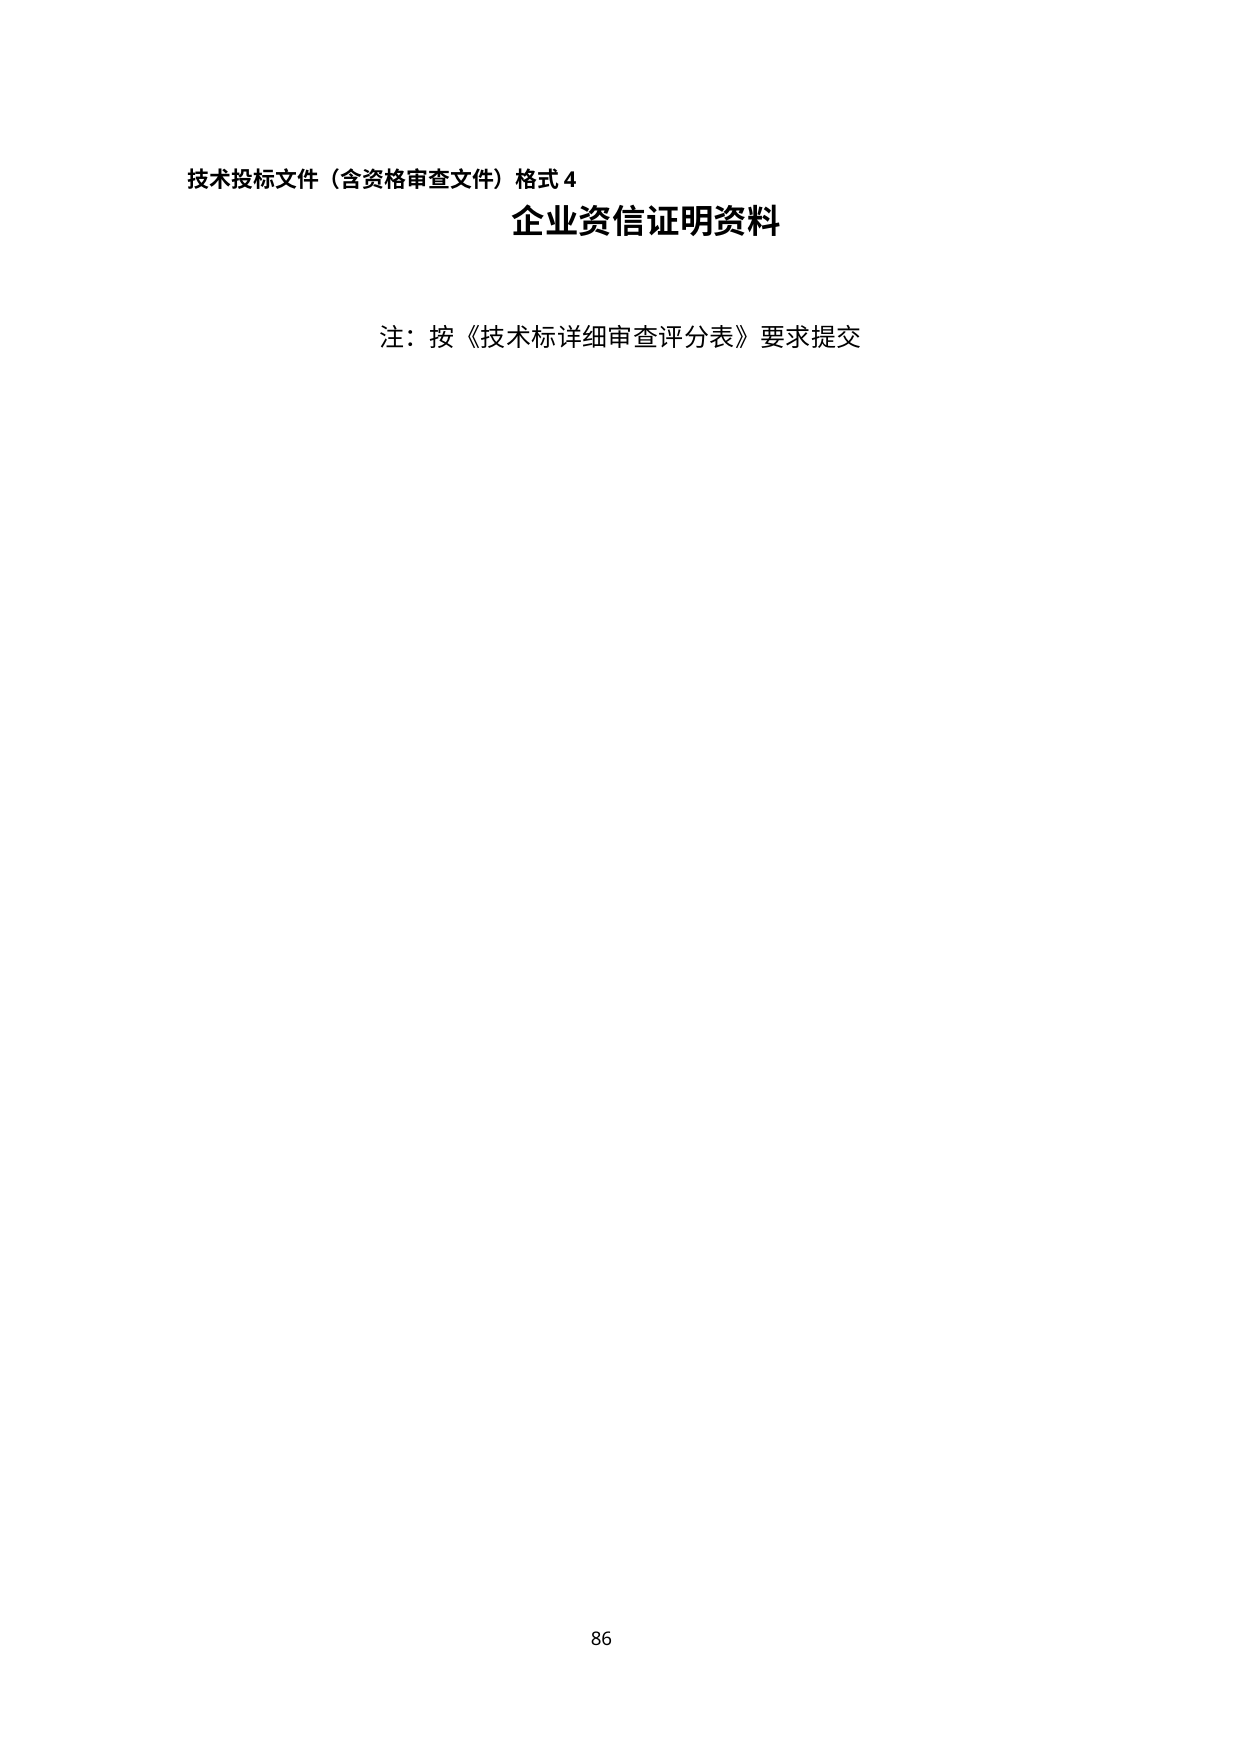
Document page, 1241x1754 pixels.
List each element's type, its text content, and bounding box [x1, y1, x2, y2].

text 注：按《技术标详细审查评分表》要求提交 [187, 318, 1053, 354]
text 企业资信证明资料 [187, 194, 1053, 243]
text 技术投标文件（含资格审查文件）格式4 [187, 162, 1053, 194]
